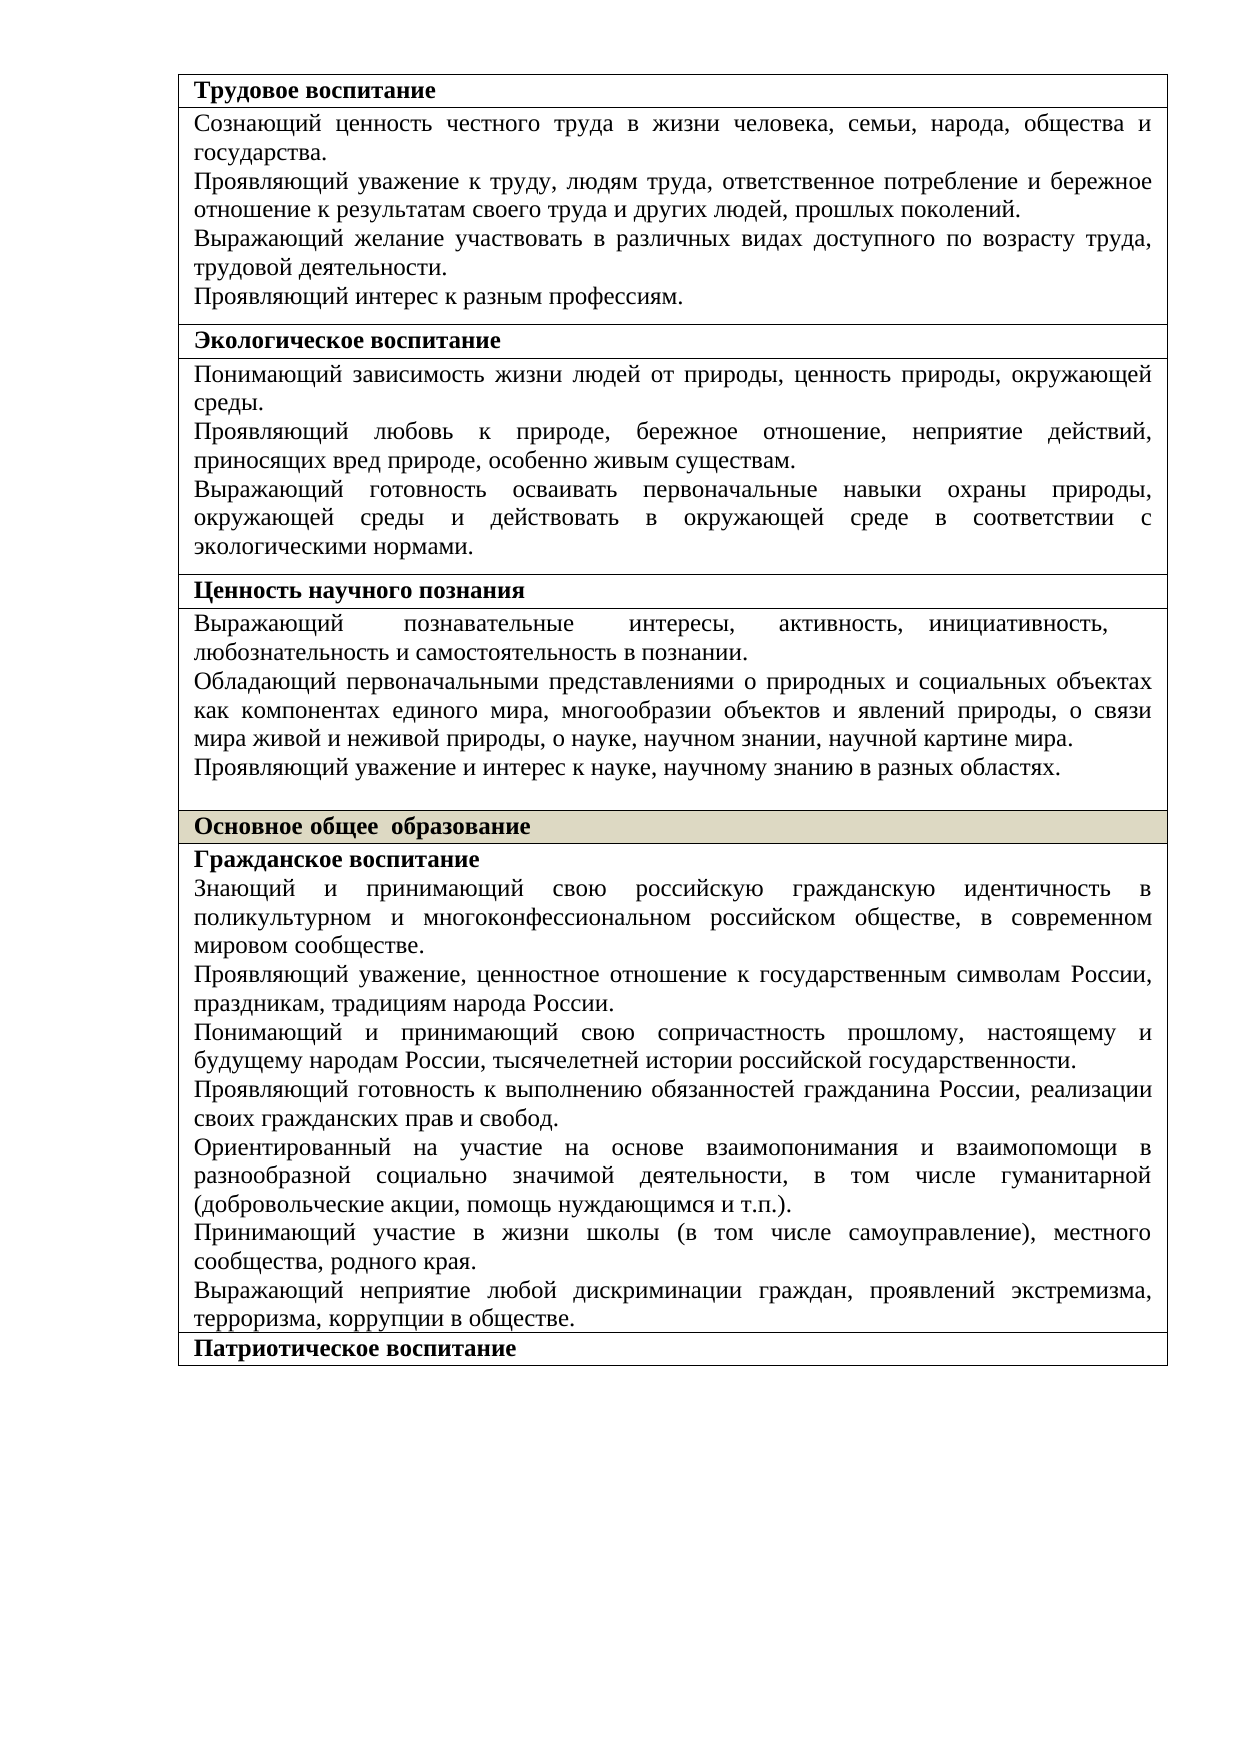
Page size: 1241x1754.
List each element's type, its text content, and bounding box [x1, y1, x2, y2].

table_cell Экологическое воспитание [179, 325, 1167, 358]
table_cell Гражданское воспитание Знающий и принимающий свою российскую гражданскую идентичность в поликультурном и многоконфессиональном российском обществе, в современном мировом сообществе. Проявляющий уважение, ценностное отношение к государственным символам России, праздникам, традициям народа России. Понимающий и принимающий свою сопричастность прошлому, настоящему и будущему народам России, тысячелетней истории российской государственности. Проявляющий готовность к выполнению обязанностей гражданина России, реализации своих гражданских прав и свобод. Ориентированный на участие на основе взаимопонимания и взаимопомощи в разнообразной социально значимой деятельности, в том числе гуманитарной (добровольческие акции, помощь нуждающимся и т.п.). Принимающий участие в жизни школы (в том числе самоуправление), местного сообщества, родного края. Выражающий неприятие любой дискриминации граждан, проявлений экстремизма, терроризма, коррупции в обществе. [179, 844, 1167, 1332]
table_cell Основное общее образование [179, 811, 1167, 843]
table_cell Патриотическое воспитание [179, 1333, 1167, 1365]
table_cell Трудовое воспитание [179, 75, 1167, 107]
table_cell Выражающий познавательные интересы, активность, инициативность, любознательность и самостоятельность в познании. Обладающий первоначальными представлениями о природных и социальных объектах как компонентах единого мира, многообразии объектов и явлений природы, о связи мира живой и неживой природы, о науке, научном знании, научной картине мира. Проявляющий уважение и интерес к науке, научному знанию в разных областях. [179, 609, 1167, 810]
table_cell Понимающий зависимость жизни людей от природы, ценность природы, окружающей среды. Проявляющий любовь к природе, бережное отношение, неприятие действий, приносящих вред природе, особенно живым существам. Выражающий готовность осваивать первоначальные навыки охраны природы, окружающей среды и действовать в окружающей среде в соответствии с экологическими нормами. [179, 359, 1167, 574]
table_cell Сознающий ценность честного труда в жизни человека, семьи, народа, общества и государства. Проявляющий уважение к труду, людям труда, ответственное потребление и бережное отношение к результатам своего труда и других людей, прошлых поколений. Выражающий желание участвовать в различных видах доступного по возрасту труда, трудовой деятельности. Проявляющий интерес к разным профессиям. [179, 108, 1167, 324]
table_cell Ценность научного познания [179, 575, 1167, 607]
